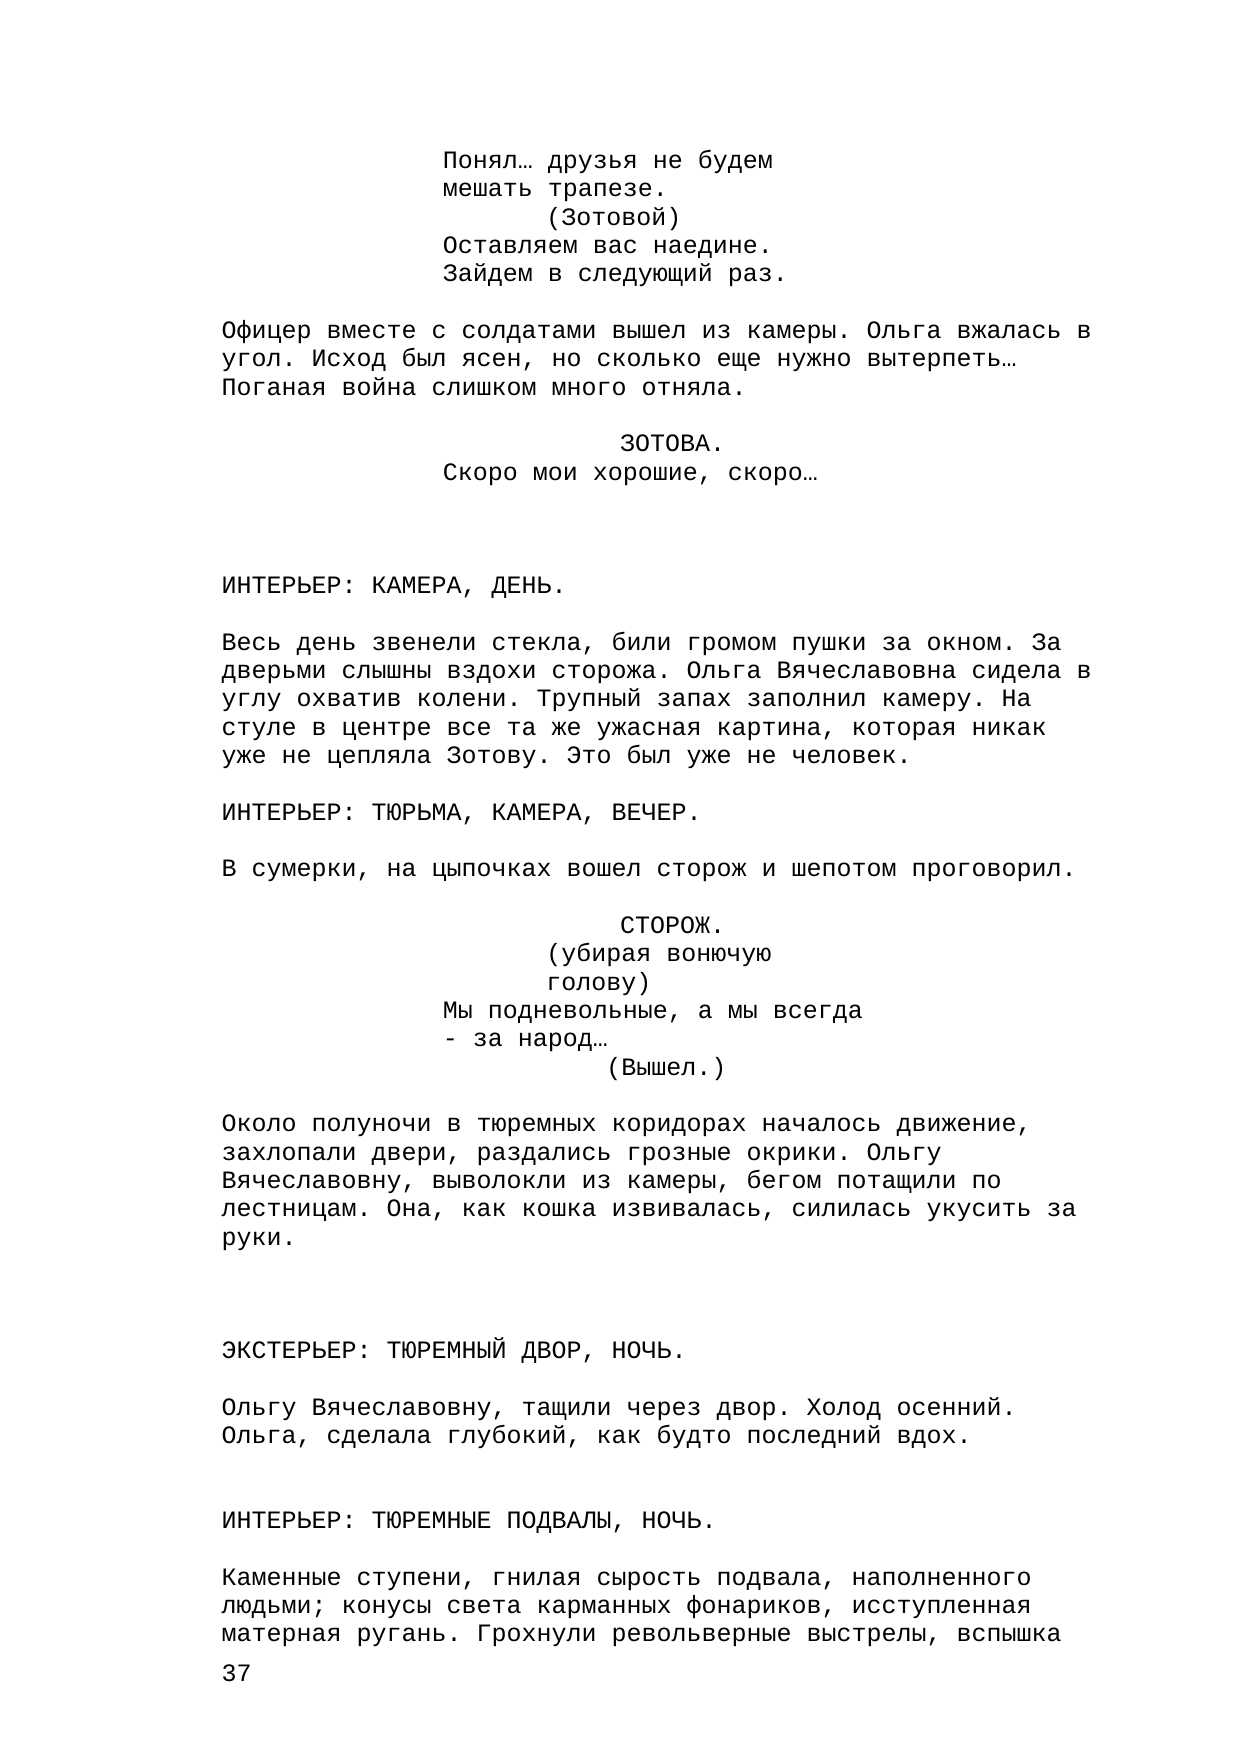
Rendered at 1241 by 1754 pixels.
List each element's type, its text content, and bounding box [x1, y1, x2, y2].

subtitle ИНТЕРЬЕР: ТЮРЬМА, КАМЕРА, вечер. [221, 799, 1093, 828]
text Мы подневольные, а мы всегда - за народ… [443, 998, 871, 1054]
subtitle ИНТЕРЬЕР: ТЮРЕМНЫЕ ПОДВАЛЫ, НОЧЬ. [221, 1508, 1093, 1536]
text Офицер вместе с солдатами вышел из камеры. Ольга вжалась в угол. Исход был ясен, но сколько еще нужно вытерпеть… Поганая война слишком много отняла. [221, 318, 1093, 403]
text В сумерки, на цыпочках вошел сторож и шепотом проговорил. [221, 856, 1093, 884]
text СТОРОЖ. [620, 913, 1093, 941]
text (убирая вонючую голову) [546, 941, 827, 998]
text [221, 1564, 1093, 1649]
text Оставляем вас наедине. Зайдем в следующий раз. [443, 233, 871, 289]
text Ольгу Вячеславовну, тащили через двор. Холод осенний. Ольга, сделала глубокий, как будто последний вдох. [221, 1394, 1093, 1451]
text Понял… друзья не будем мешать трапезе. [443, 148, 871, 204]
text Весь день звенели стекла, били громом пушки за окном. За дверьми слышны вздохи сторожа. Ольга Вячеславовна сидела в углу охватив колени. Трупный запах заполнил камеру. На стуле в центре все та же ужасная картина, которая никак уже не цепляла Зотову. Это был уже не человек. [221, 629, 1093, 771]
subtitle ИНТЕРЬЕР: КАМЕРА, ДЕНЬ. [221, 573, 1093, 601]
text Около полуночи в тюремных коридорах началось движение, захлопали двери, раздались грозные окрики. Ольгу Вячеславовну, выволокли из камеры, бегом потащили по лестницам. Она, как кошка извивалась, силилась укусить за руки. [221, 1111, 1093, 1253]
subtitle ЭКСТЕРЬЕР: ТЮРЕМНЫЙ ДВОР, Ночь. [221, 1338, 1093, 1366]
text (Зотовой) [546, 204, 827, 233]
text (Вышел.) [546, 1054, 827, 1083]
text Скоро мои хорошие, скоро… [443, 459, 871, 488]
text ЗОТОВА. [620, 431, 1093, 459]
